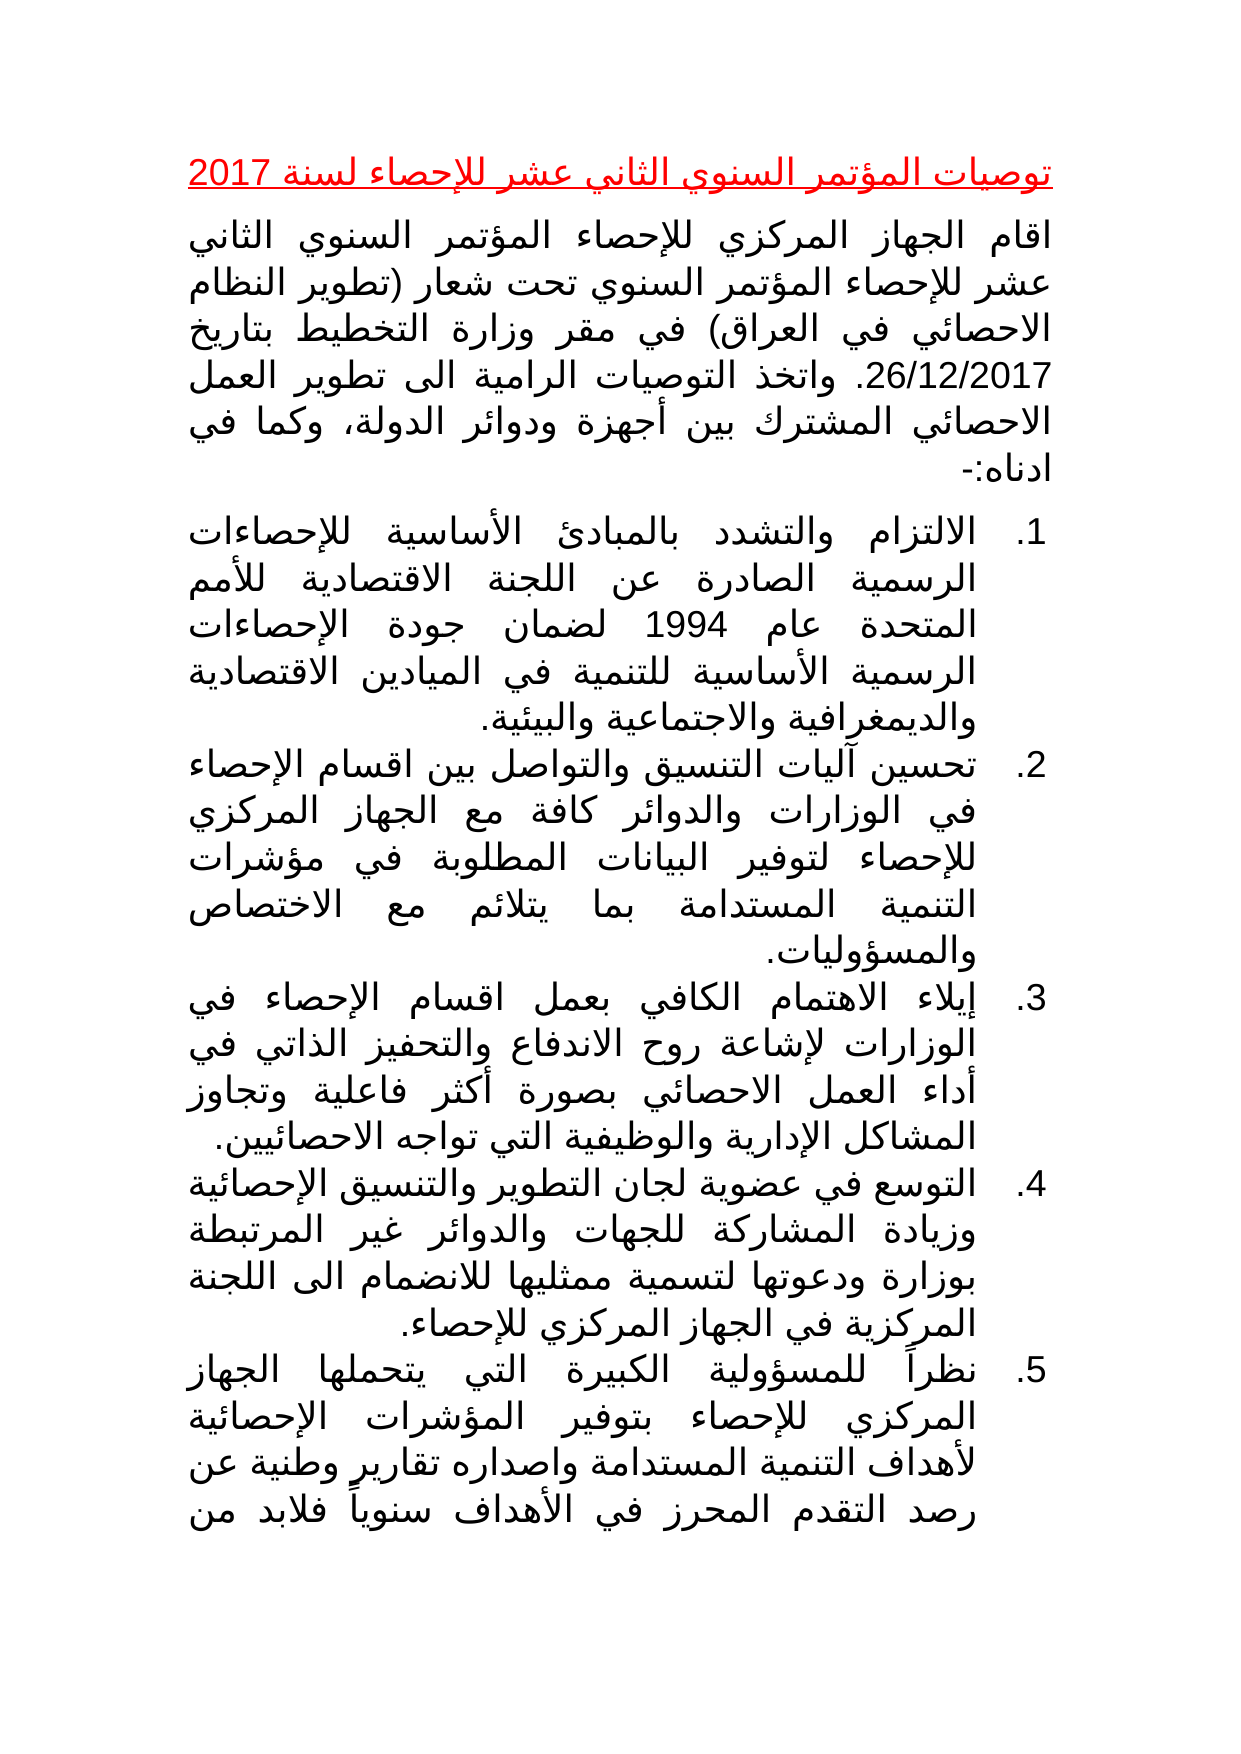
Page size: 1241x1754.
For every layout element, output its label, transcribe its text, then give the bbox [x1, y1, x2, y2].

list تحسين آليات التنسيق والتواصل بين اقسام الإحصاء في الوزارات والدوائر كافة مع الجهاز المركزي للإحصاء لتوفير البيانات المطلوبة في مؤشرات التنمية المستدامة بما يتلائم مع الاختصاص والمسؤوليات. [187, 742, 1015, 971]
list التوسع في عضوية لجان التطوير والتنسيق الإحصائية وزيادة المشاركة للجهات والدوائر غير المرتبطة بوزارة ودعوتها لتسمية ممثليها للانضمام الى اللجنة المركزية في الجهاز المركزي للإحصاء. [187, 1161, 1015, 1344]
text توصيات المؤتمر السنوي الثاني عشر للإحصاء لسنة 2017 [187, 150, 1053, 187]
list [187, 1347, 1015, 1530]
text اقام الجهاز المركزي للإحصاء المؤتمر السنوي الثاني عشر للإحصاء المؤتمر السنوي تحت شعار (تطوير النظام الاحصائي في العراق) في مقر وزارة التخطيط بتاريخ 26/12/2017. واتخذ التوصيات الرامية الى تطوير العمل الاحصائي المشترك بين أجهزة ودوائر الدولة، وكما في ادناه:- [187, 213, 1053, 489]
list الالتزام والتشدد بالمبادئ الأساسية للإحصاءات الرسمية الصادرة عن اللجنة الاقتصادية للأمم المتحدة عام 1994 لضمان جودة الإحصاءات الرسمية الأساسية للتنمية في الميادين الاقتصادية والديمغرافية والاجتماعية والبيئية. [187, 509, 1015, 739]
list إيلاء الاهتمام الكافي بعمل اقسام الإحصاء في الوزارات لإشاعة روح الاندفاع والتحفيز الذاتي في أداء العمل الاحصائي بصورة أكثر فاعلية وتجاوز المشاكل الإدارية والوظيفية التي تواجه الاحصائيين. [187, 975, 1015, 1158]
